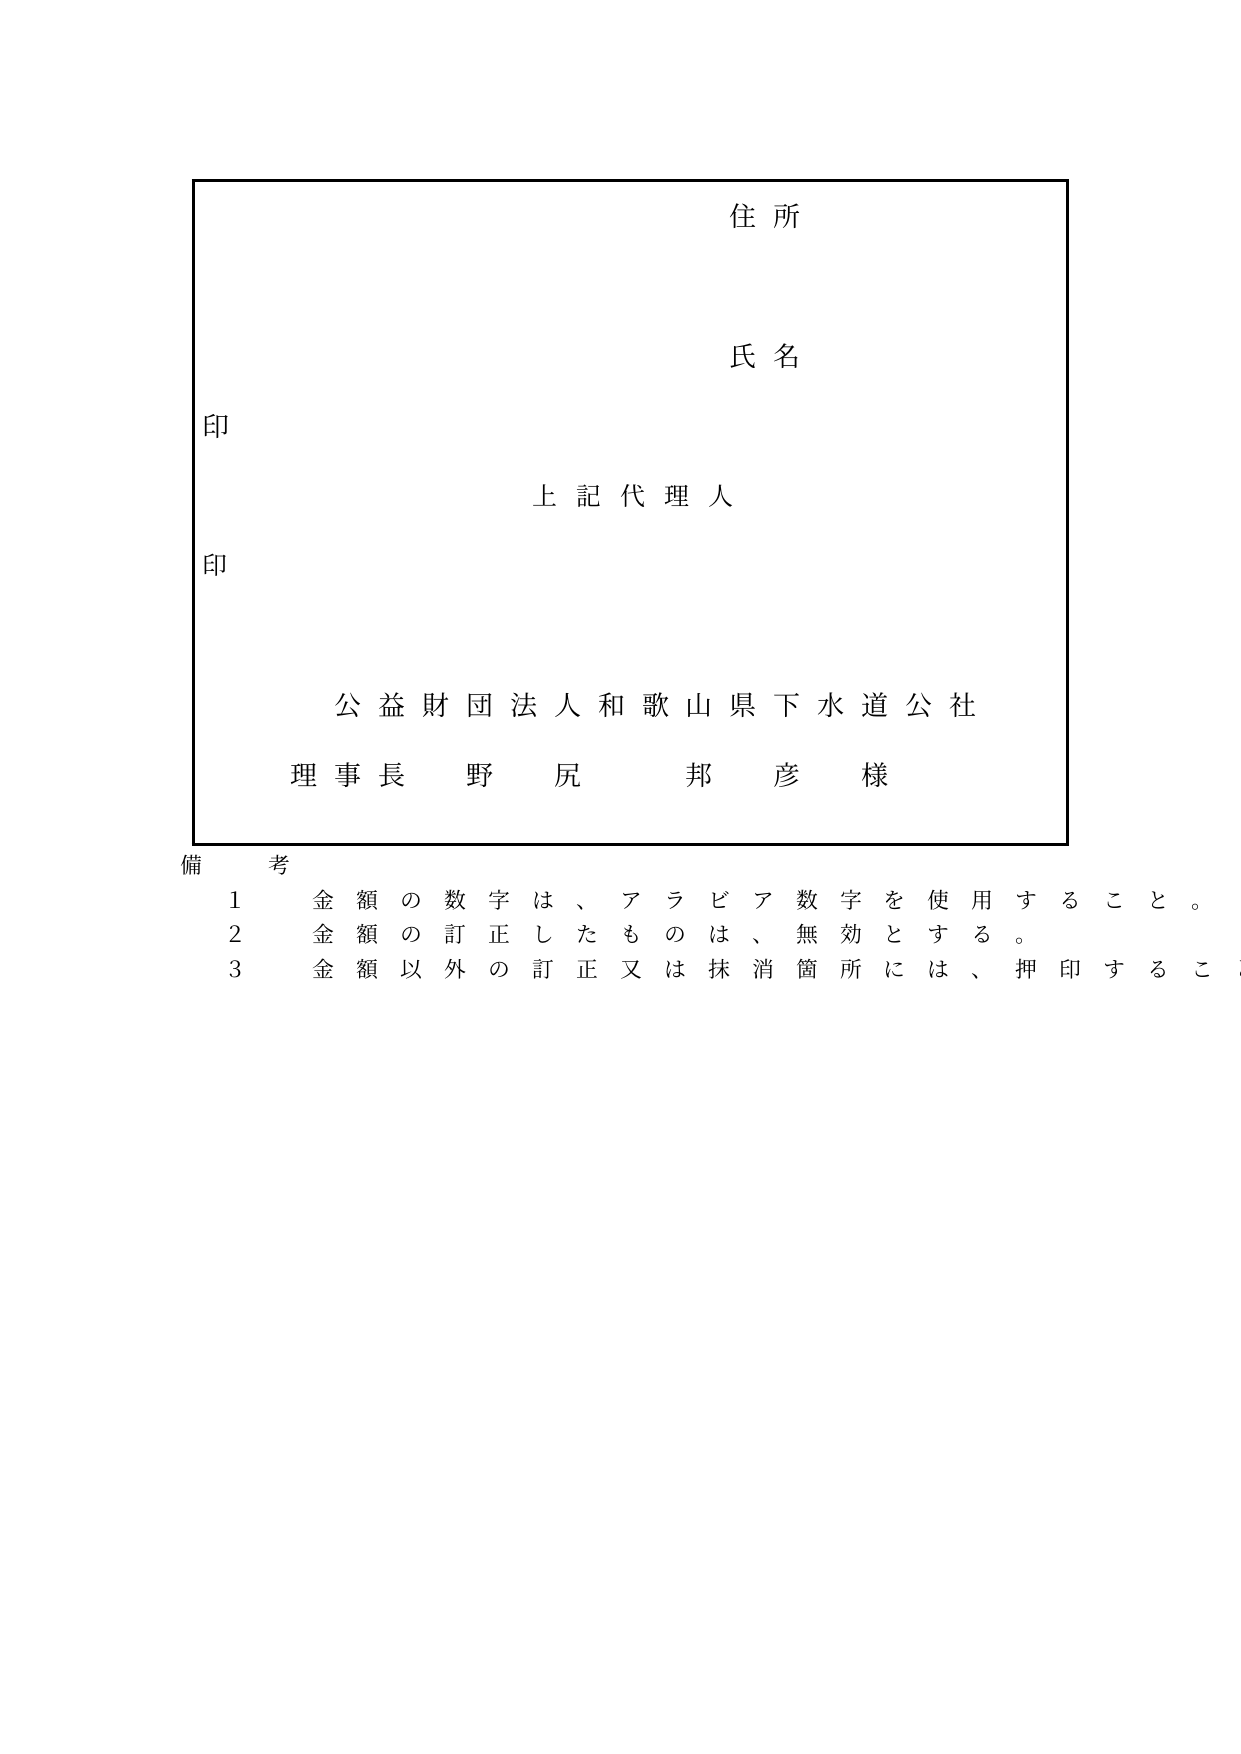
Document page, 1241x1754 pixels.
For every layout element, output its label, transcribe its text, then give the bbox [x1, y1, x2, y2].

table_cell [195, 182, 1066, 843]
text 備 考 [181, 846, 1060, 881]
text ２ 金額の訂正したものは、無効とする。 [181, 916, 1060, 951]
text ３ 金額以外の訂正又は抹消箇所には、押印すること。 [181, 951, 1060, 986]
text １ 金額の数字は、アラビア数字を使用すること。 [181, 881, 1060, 916]
